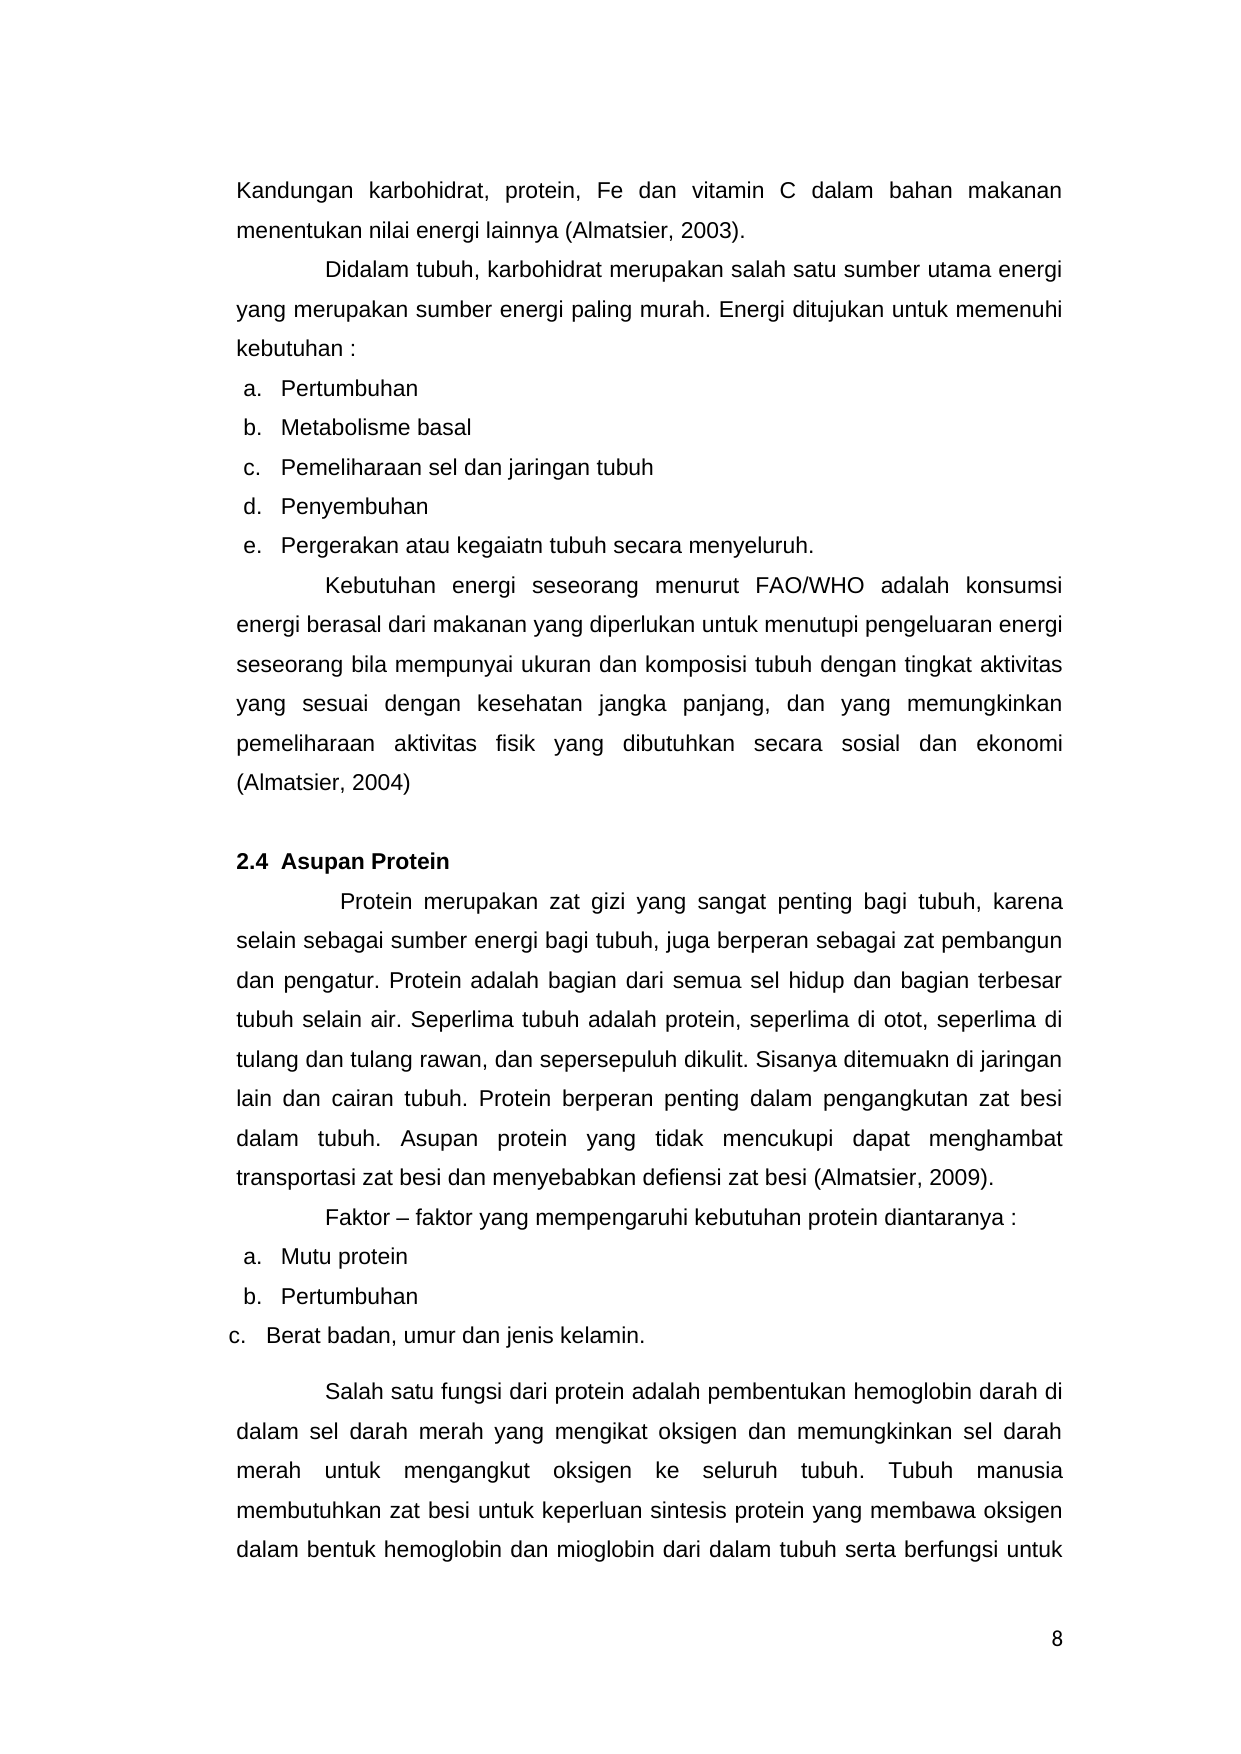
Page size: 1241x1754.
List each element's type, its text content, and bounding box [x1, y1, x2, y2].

list Protein merupakan zat gizi yang sangat penting bagi tubuh, karena selain sebagai sumber energi bagi tubuh, juga berperan sebagai zat pembangun dan pengatur. Protein adalah bagian dari semua sel hidup dan bagian terbesar tubuh selain air. Seperlima tubuh adalah protein, seperlima di otot, seperlima di tulang dan tulang rawan, dan sepersepuluh dikulit. Sisanya ditemuakn di jaringan lain dan cairan tubuh. Protein berperan penting dalam pengangkutan zat besi dalam tubuh. Asupan protein yang tidak mencukupi dapat menghambat transportasi zat besi dan menyebabkan defiensi zat besi (Almatsier, 2009). [236, 888, 1063, 1191]
list Faktor – faktor yang mempengaruhi kebutuhan protein diantaranya : [236, 1204, 1063, 1230]
list Metabolisme basal [243, 414, 1063, 440]
list Mutu protein [243, 1243, 1063, 1269]
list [236, 177, 1063, 243]
list Pertumbuhan [243, 1283, 1063, 1309]
list Didalam tubuh, karbohidrat merupakan salah satu sumber utama energi yang merupakan sumber energi paling murah. Energi ditujukan untuk memenuhi kebutuhan : [236, 256, 1063, 361]
list Kebutuhan energi seseorang menurut FAO/WHO adalah konsumsi energi berasal dari makanan yang diperlukan untuk menutupi pengeluaran energi seseorang bila mempunyai ukuran dan komposisi tubuh dengan tingkat aktivitas yang sesuai dengan kesehatan jangka panjang, dan yang memungkinkan pemeliharaan aktivitas fisik yang dibutuhkan secara sosial dan ekonomi (Almatsier, 2004) [236, 572, 1063, 796]
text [236, 1378, 1063, 1562]
list Berat badan, umur dan jenis kelamin. [228, 1322, 1063, 1348]
list Asupan Protein [236, 848, 1063, 875]
list Pergerakan atau kegaiatn tubuh secara menyeluruh. [243, 532, 1063, 559]
list Pertumbuhan [243, 374, 1063, 401]
list Penyembuhan [243, 493, 1063, 519]
list Pemeliharaan sel dan jaringan tubuh [243, 453, 1063, 480]
